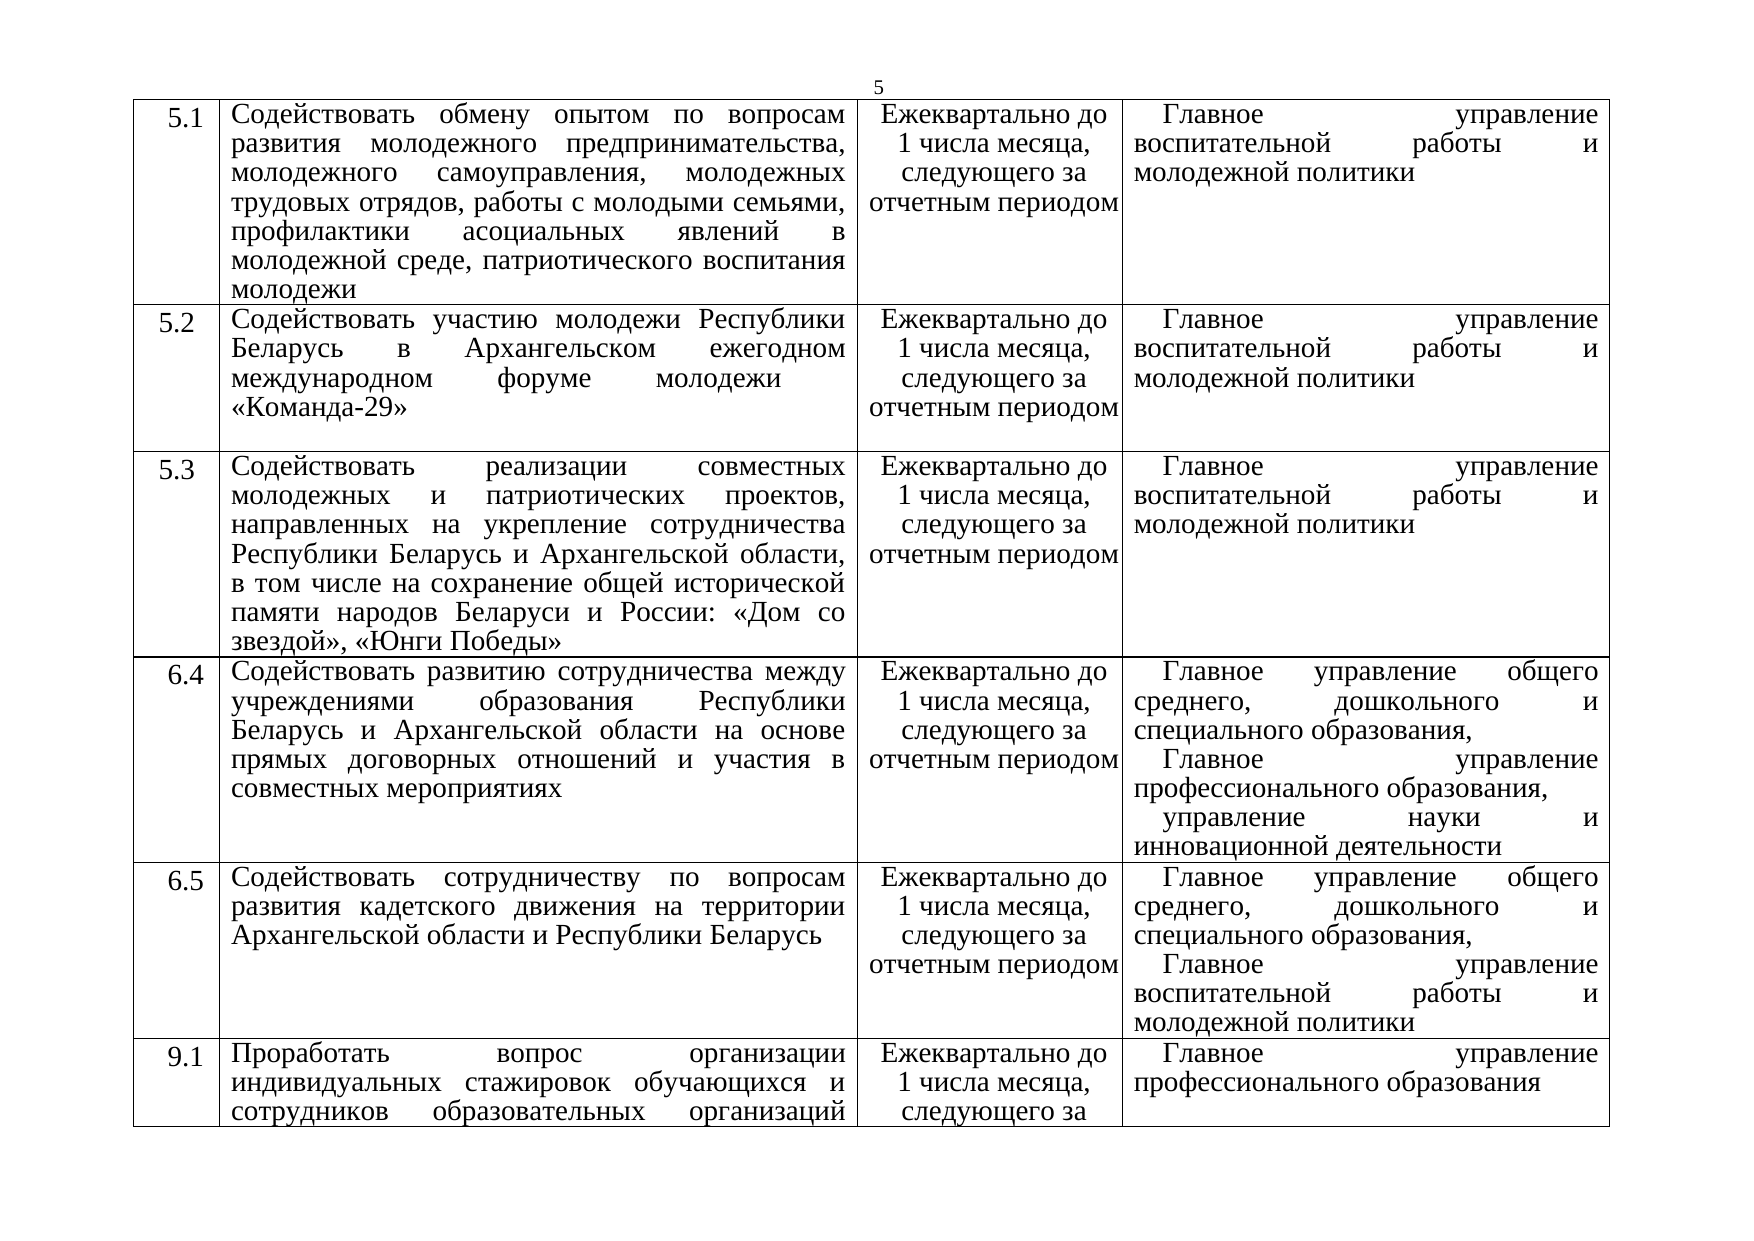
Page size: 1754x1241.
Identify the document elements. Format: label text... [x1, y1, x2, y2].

table_cell Содействовать участию молодежи Республики Беларусь в Архангельском ежегодном международном форуме молодежи «Команда-29» [220, 305, 857, 451]
table_cell Главное управление общего среднего, дошкольного и специального образования, Главное управление воспитательной работы и молодежной политики [1123, 863, 1609, 1038]
table_cell Содействовать развитию сотрудничества между учреждениями образования Республики Беларусь и Архангельской области на основе прямых договорных отношений и участия в совместных мероприятиях [220, 658, 857, 862]
table_cell 6.4 [134, 658, 219, 862]
table_cell 6.5 [134, 863, 219, 1038]
table_cell Ежеквартально до 1 числа месяца, следующего за отчетным периодом [858, 863, 1122, 1038]
table_header Главное управление воспитательной работы и молодежной политики [1123, 100, 1609, 304]
table_cell Содействовать сотрудничеству по вопросам развития кадетского движения на территории Архангельской области и Республики Беларусь [220, 863, 857, 1038]
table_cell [858, 1039, 1122, 1126]
table_cell Ежеквартально до 1 числа месяца, следующего за отчетным периодом [858, 305, 1122, 451]
table_cell Главное управление общего среднего, дошкольного и специального образования, Главное управление профессионального образования, управление науки и инновационной деятельности [1123, 658, 1609, 862]
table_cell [1123, 1039, 1609, 1126]
table_cell Главное управление воспитательной работы и молодежной политики [1123, 452, 1609, 656]
table_header Ежеквартально до 1 числа месяца, следующего за отчетным периодом [858, 100, 1122, 304]
table_cell Главное управление воспитательной работы и молодежной политики [1123, 305, 1609, 451]
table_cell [220, 1039, 857, 1126]
table_cell Ежеквартально до 1 числа месяца, следующего за отчетным периодом [858, 658, 1122, 862]
table_cell 5.2 [134, 305, 219, 451]
table_cell 5.3 [134, 452, 219, 656]
table_header 5.1 [134, 100, 219, 304]
table_cell Ежеквартально до 1 числа месяца, следующего за отчетным периодом [858, 452, 1122, 656]
table_cell 9.1 [134, 1039, 219, 1126]
table_cell Содействовать реализации совместных молодежных и патриотических проектов, направленных на укрепление сотрудничества Республики Беларусь и Архангельской области, в том числе на сохранение общей исторической памяти народов Беларуси и России: «Дом со звездой», «Юнги Победы» [220, 452, 857, 656]
table_header Содействовать обмену опытом по вопросам развития молодежного предпринимательства, молодежного самоуправления, молодежных трудовых отрядов, работы с молодыми семьями, профилактики асоциальных явлений в молодежной среде, патриотического воспитания молодежи [220, 100, 857, 304]
